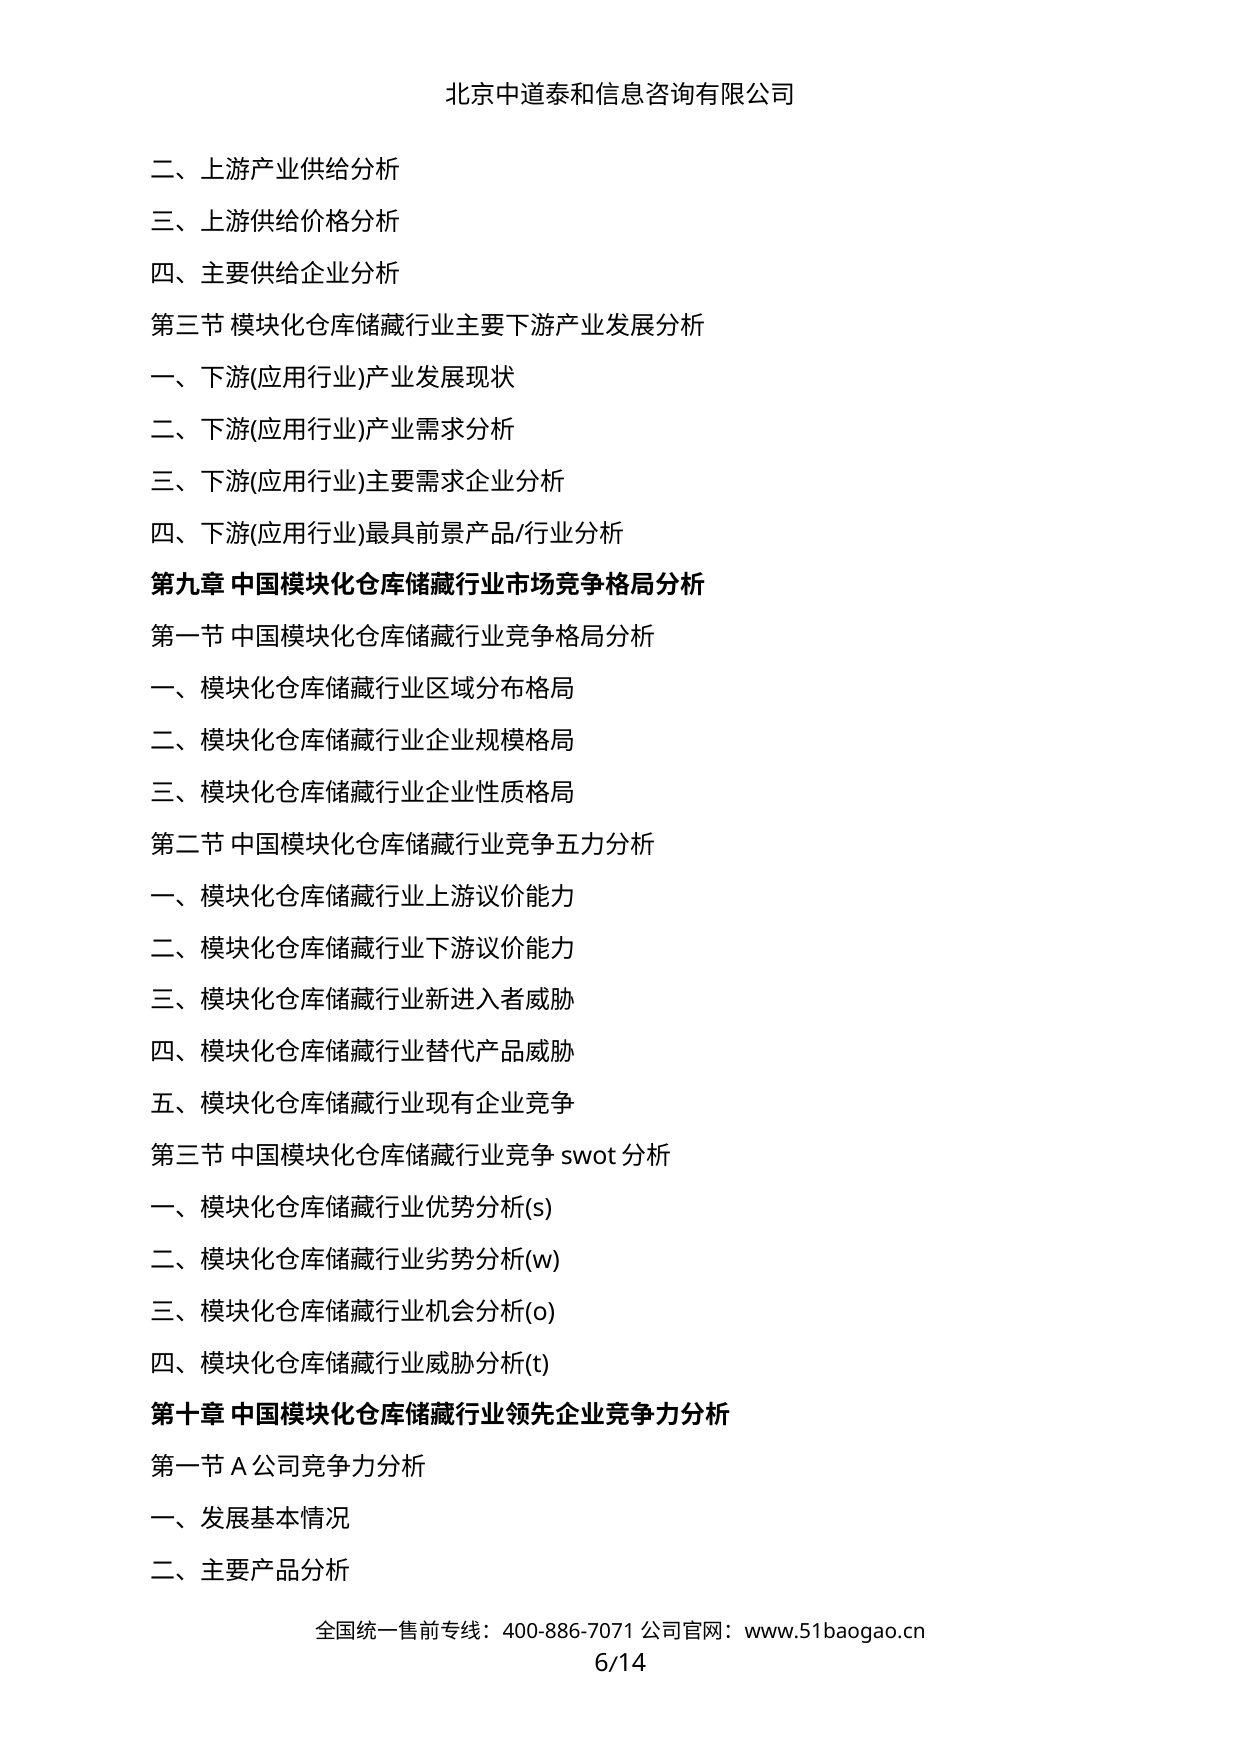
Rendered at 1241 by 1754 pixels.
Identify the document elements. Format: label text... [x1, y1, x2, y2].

text 一、下游(应用行业)产业发展现状 [150, 357, 1090, 394]
text 第九章 中国模块化仓库储藏行业市场竞争格局分析 [150, 565, 1090, 601]
text 四、模块化仓库储藏行业威胁分析(t) [150, 1343, 1090, 1379]
text 三、模块化仓库储藏行业新进入者威胁 [150, 980, 1090, 1016]
text 三、模块化仓库储藏行业机会分析(o) [150, 1291, 1090, 1327]
text 第二节 中国模块化仓库储藏行业竞争五力分析 [150, 824, 1090, 861]
text 四、下游(应用行业)最具前景产品/行业分析 [150, 513, 1090, 549]
text 二、模块化仓库储藏行业下游议价能力 [150, 928, 1090, 964]
text 第三节 中国模块化仓库储藏行业竞争swot分析 [150, 1136, 1090, 1172]
text 二、下游(应用行业)产业需求分析 [150, 409, 1090, 446]
text 三、上游供给价格分析 [150, 202, 1090, 238]
text 第一节 中国模块化仓库储藏行业竞争格局分析 [150, 617, 1090, 653]
text 一、模块化仓库储藏行业区域分布格局 [150, 669, 1090, 705]
text 四、主要供给企业分析 [150, 254, 1090, 290]
text 一、模块化仓库储藏行业上游议价能力 [150, 876, 1090, 912]
text 第一节 A公司竞争力分析 [150, 1447, 1090, 1483]
text 二、主要产品分析 [150, 1551, 1090, 1587]
text 五、模块化仓库储藏行业现有企业竞争 [150, 1084, 1090, 1120]
text 三、模块化仓库储藏行业企业性质格局 [150, 772, 1090, 809]
text 二、模块化仓库储藏行业劣势分析(w) [150, 1239, 1090, 1276]
text 一、发展基本情况 [150, 1499, 1090, 1535]
text 第十章 中国模块化仓库储藏行业领先企业竞争力分析 [150, 1395, 1090, 1431]
text 一、模块化仓库储藏行业优势分析(s) [150, 1187, 1090, 1224]
text 四、模块化仓库储藏行业替代产品威胁 [150, 1032, 1090, 1068]
text 第三节 模块化仓库储藏行业主要下游产业发展分析 [150, 306, 1090, 342]
text 三、下游(应用行业)主要需求企业分析 [150, 461, 1090, 497]
text 二、上游产业供给分析 [150, 150, 1090, 186]
text 二、模块化仓库储藏行业企业规模格局 [150, 721, 1090, 757]
